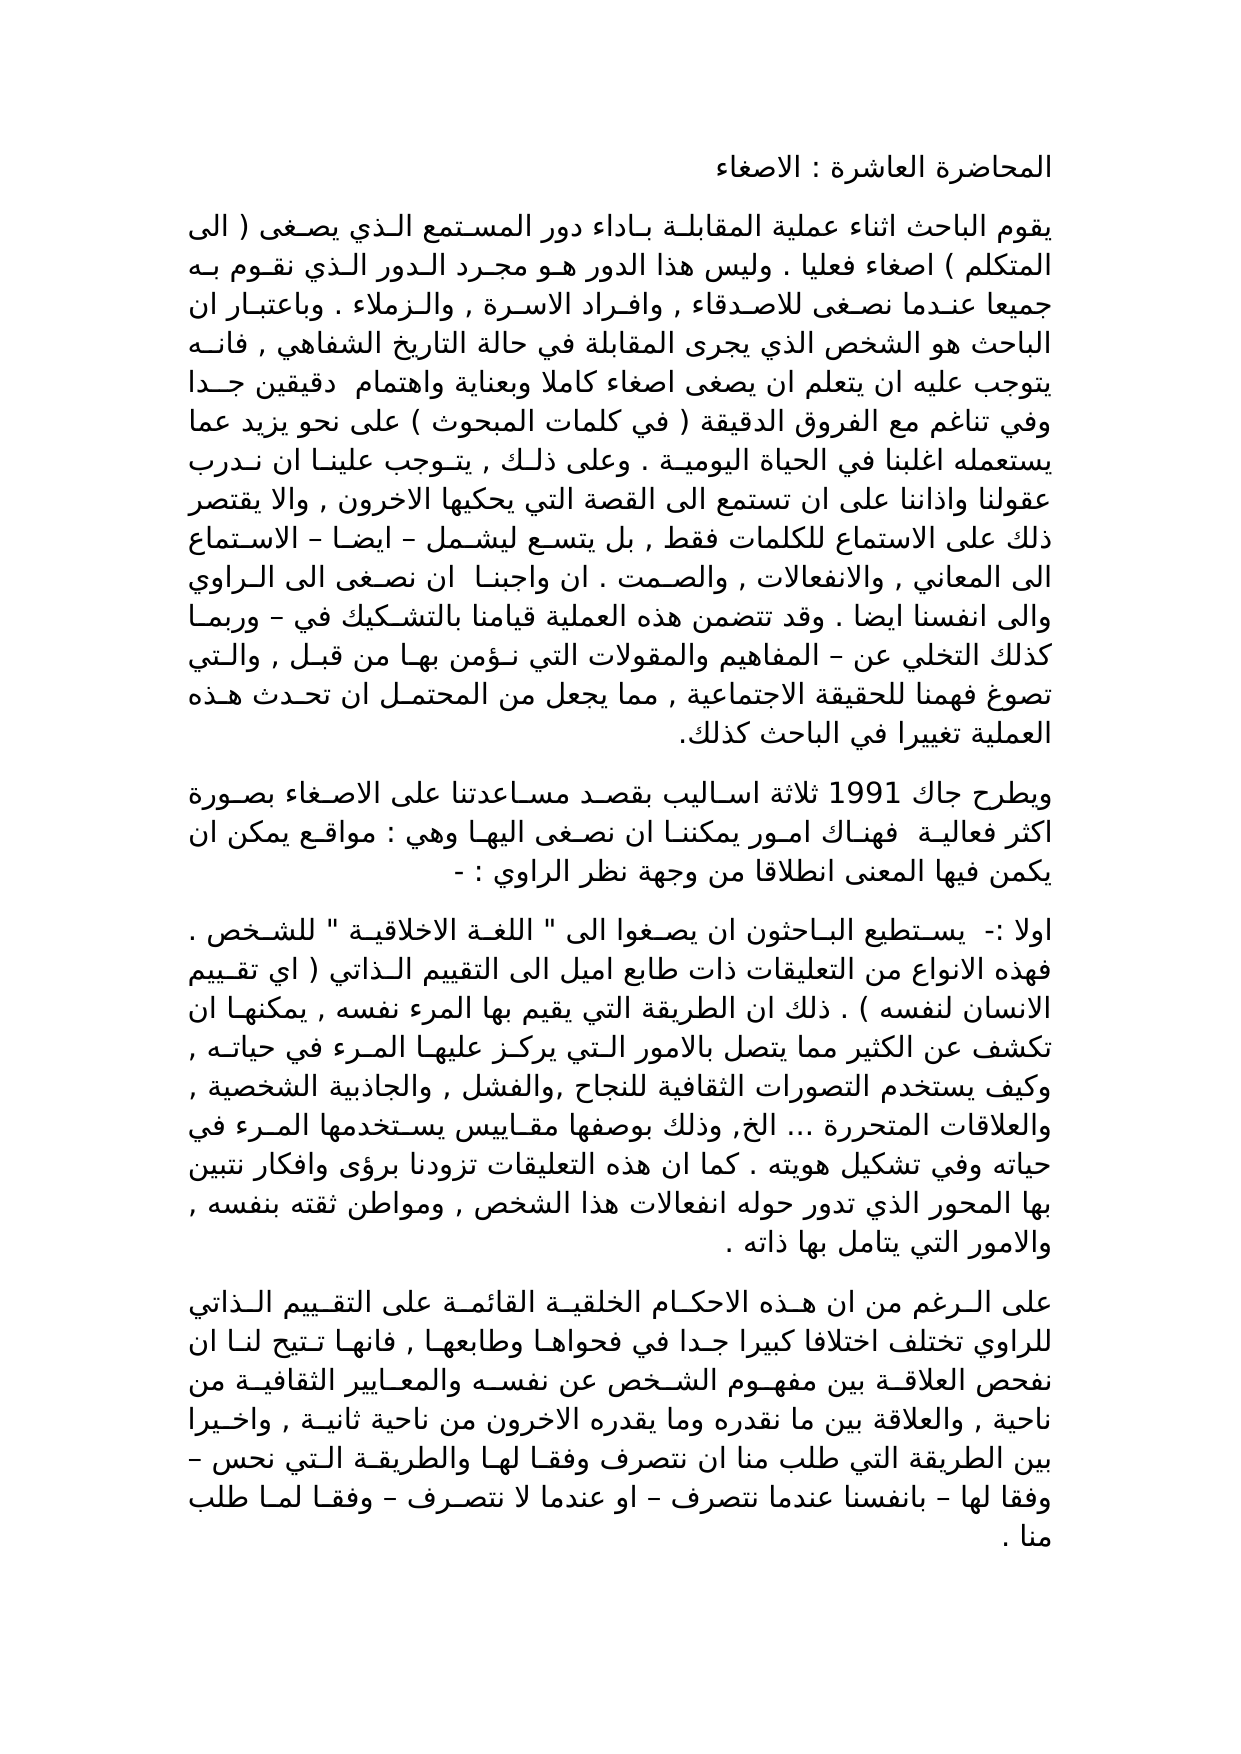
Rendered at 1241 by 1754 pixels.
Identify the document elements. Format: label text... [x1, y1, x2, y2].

text يقوم الباحث اثناء عملية المقابلة باداء دور المستمع الذي يصغى ( الى المتكلم ) اصغاء فعليا . وليس هذا الدور هو مجرد الدور الذي نقوم به جميعا عندما نصغى للاصدقاء , وافراد الاسرة , والزملاء . وباعتبار ان الباحث هو الشخص الذي يجرى المقابلة في حالة التاريخ الشفاهي , فانه يتوجب عليه ان يتعلم ان يصغى اصغاء كاملا وبعناية واهتمام دقيقين جدا وفي تناغم مع الفروق الدقيقة ( في كلمات المبحوث ) على نحو يزيد عما يستعمله اغلبنا في الحياة اليومية . وعلى ذلك , يتوجب علينا ان ندرب عقولنا واذاننا على ان تستمع الى القصة التي يحكيها الاخرون , والا يقتصر ذلك على الاستماع للكلمات فقط , بل يتسع ليشمل – ايضا – الاستماع الى المعاني , والانفعالات , والصمت . ان واجبنا ان نصغى الى الراوي والى انفسنا ايضا . وقد تتضمن هذه العملية قيامنا بالتشكيك في – وربما كذلك التخلي عن – المفاهيم والمقولات التي نؤمن بها من قبل , والتي تصوغ فهمنا للحقيقة الاجتماعية , مما يجعل من المحتمل ان تحدث هذه العملية تغييرا في الباحث كذلك. [187, 210, 1053, 750]
text اولا :- يستطيع الباحثون ان يصغوا الى " اللغة الاخلاقية " للشخص . فهذه الانواع من التعليقات ذات طابع اميل الى التقييم الذاتي ( اي تقييم الانسان لنفسه ) . ذلك ان الطريقة التي يقيم بها المرء نفسه , يمكنها ان تكشف عن الكثير مما يتصل بالامور التي يركز عليها المرء في حياته , وكيف يستخدم التصورات الثقافية للنجاح ,والفشل , والجاذبية الشخصية , والعلاقات المتحررة ... الخ, وذلك بوصفها مقاييس يستخدمها المرء في حياته وفي تشكيل هويته . كما ان هذه التعليقات تزودنا برؤى وافكار نتبين بها المحور الذي تدور حوله انفعالات هذا الشخص , ومواطن ثقته بنفسه , والامور التي يتامل بها ذاته . [187, 914, 1053, 1259]
text على الرغم من ان هذه الاحكام الخلقية القائمة على التقييم الذاتي للراوي تختلف اختلافا كبيرا جدا في فحواها وطابعها , فانها تتيح لنا ان نفحص العلاقة بين مفهوم الشخص عن نفسه والمعايير الثقافية من ناحية , والعلاقة بين ما نقدره وما يقدره الاخرون من ناحية ثانية , واخيرا بين الطريقة التي طلب منا ان نتصرف وفقا لها والطريقة التي نحس – وفقا لها – بانفسنا عندما نتصرف – او عندما لا نتصرف – وفقا لما طلب منا . [187, 1285, 1053, 1553]
text ويطرح جاك 1991 ثلاثة اساليب بقصد مساعدتنا على الاصغاء بصورة اكثر فعالية فهناك امور يمكننا ان نصغى اليها وهي : مواقع يمكن ان يكمن فيها المعنى انطلاقا من وجهة نظر الراوي : - [187, 776, 1053, 888]
text المحاضرة العاشرة : الاصغاء [187, 150, 1053, 184]
